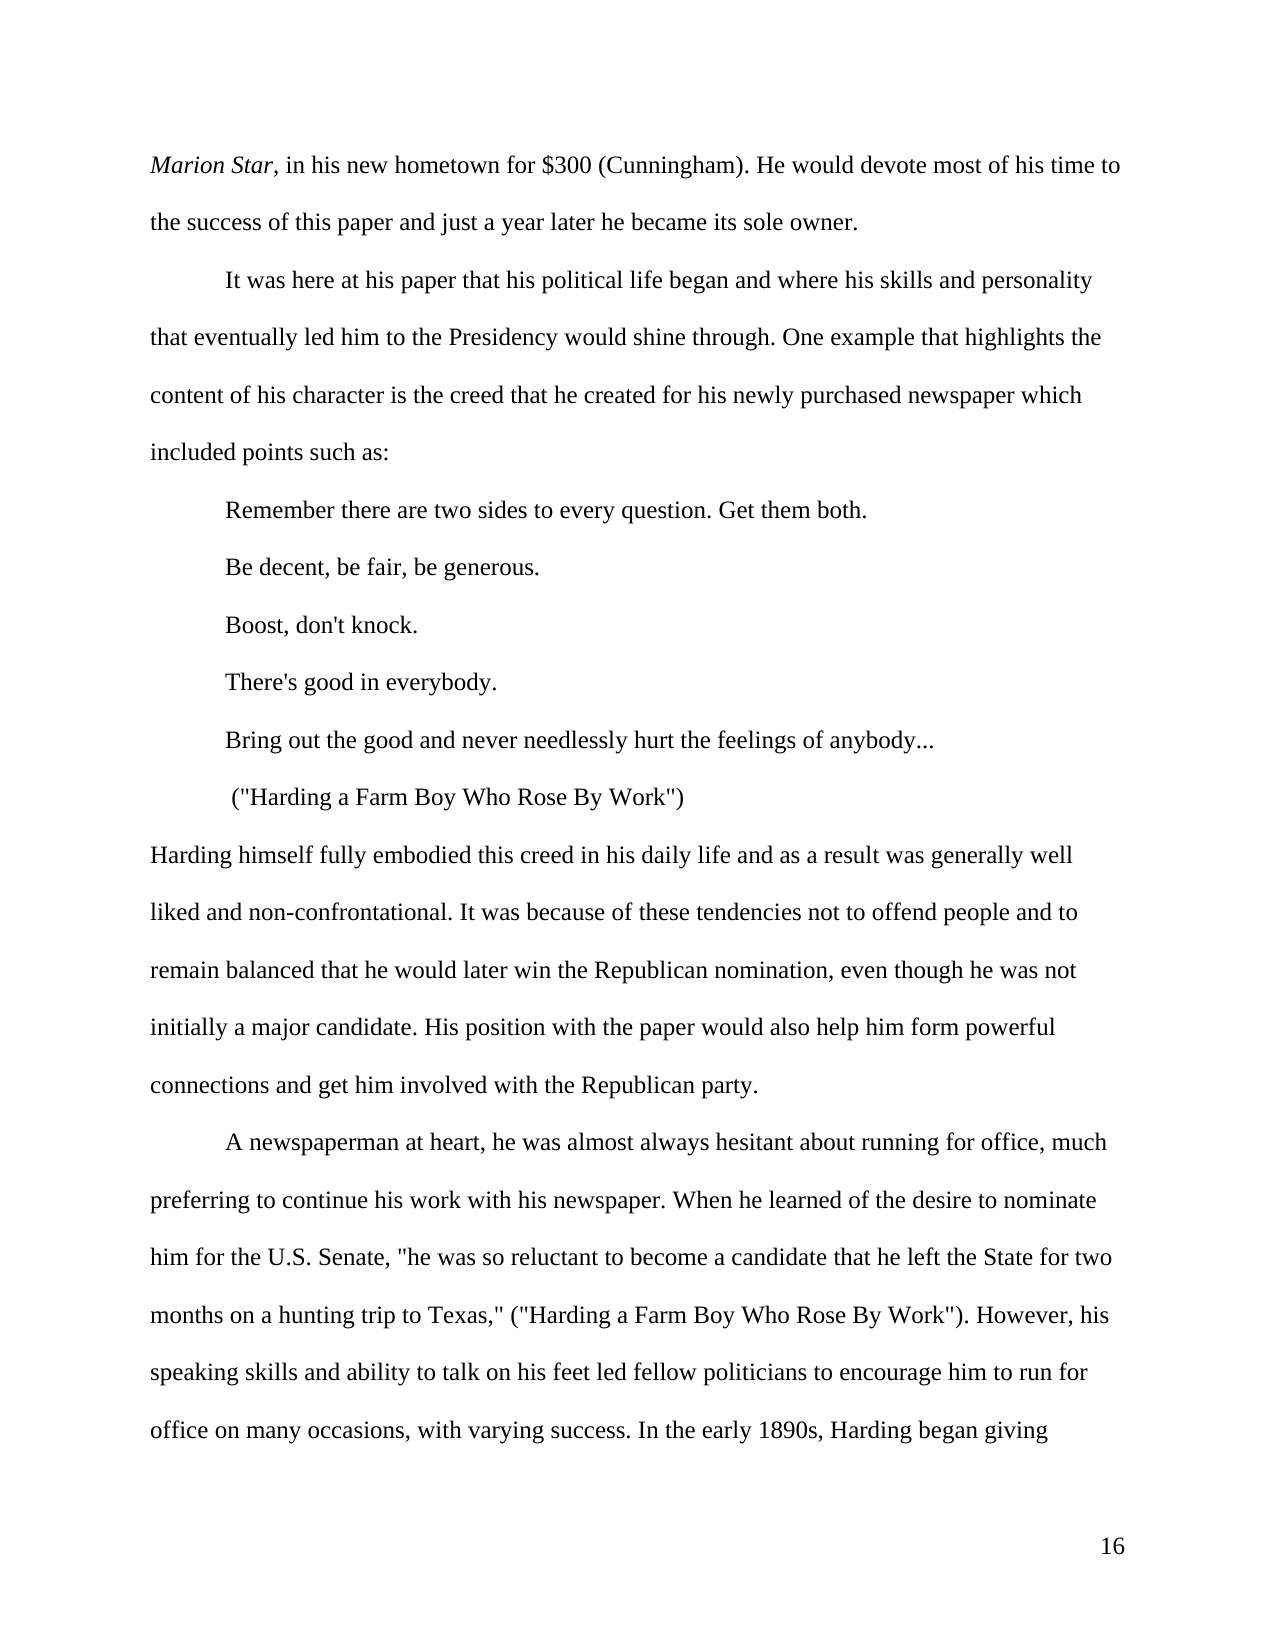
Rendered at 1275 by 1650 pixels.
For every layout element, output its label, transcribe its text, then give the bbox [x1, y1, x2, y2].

text Harding himself fully embodied this creed in his daily life and as a result was generally well liked and non-confrontational. It was because of these tendencies not to offend people and to remain balanced that he would later win the Republican nomination, even though he was not initially a major candidate. His position with the paper would also help him form powerful connections and get him involved with the Republican party. [150, 840, 1125, 1099]
text Be decent, be fair, be generous. [225, 552, 1125, 581]
text Remember there are two sides to every question. Get them both. [225, 495, 1125, 524]
text There's good in everybody. [225, 667, 1125, 696]
text It was here at his paper that his political life began and where his skills and personality that eventually led him to the Presidency would shine through. One example that highlights the content of his character is the creed that he created for his newly purchased newspaper which included points such as: [150, 265, 1125, 466]
text ("Harding a Farm Boy Who Rose By Work") [150, 782, 1125, 811]
text Bring out the good and never needlessly hurt the feelings of anybody... [225, 725, 1125, 754]
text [150, 1127, 1125, 1444]
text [150, 150, 1125, 236]
text Boost, don't knock. [225, 610, 1125, 639]
